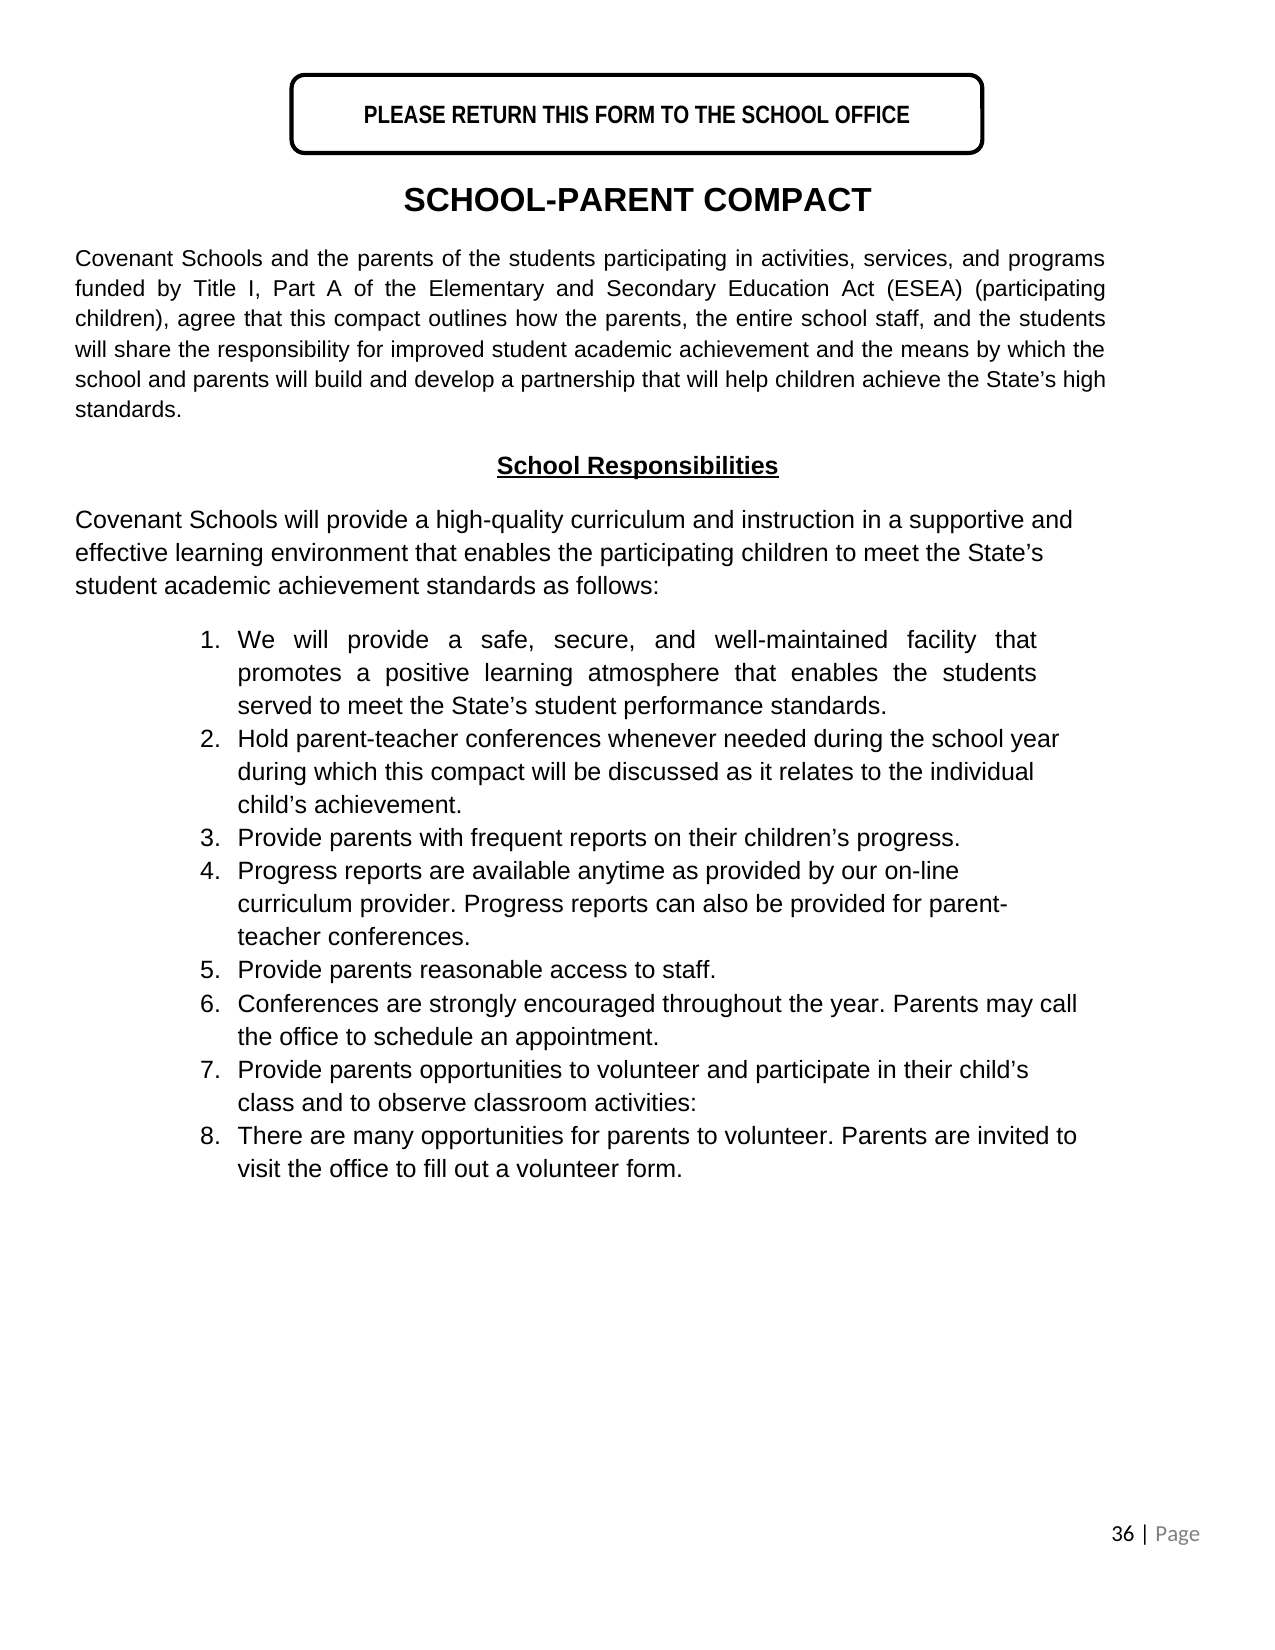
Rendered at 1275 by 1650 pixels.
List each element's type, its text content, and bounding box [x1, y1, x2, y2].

list Hold parent-teacher conferences whenever needed during the school year during which this compact will be discussed as it relates to the individual child’s achievement. [200, 724, 1112, 819]
list Provide parents reasonable access to staff. [200, 956, 1200, 984]
text School Responsibilities [98, 451, 1177, 480]
list We will provide a safe, secure, and well-maintained facility that promotes a positive learning atmosphere that enables the students served to meet the State’s student performance standards. [200, 625, 1038, 720]
list Provide parents opportunities to volunteer and participate in their child’s class and to observe classroom activities: [200, 1054, 1068, 1116]
list Conferences are strongly encouraged throughout the year. Parents may call the office to schedule an appointment. [200, 988, 1095, 1050]
list Provide parents with frequent reports on their children’s progress. [200, 823, 1200, 852]
list There are many opportunities for parents to volunteer. Parents are invited to visit the office to fill out a volunteer form. [200, 1121, 1103, 1182]
text Covenant Schools will provide a high-quality curriculum and instruction in a supportive and effective learning environment that enables the participating children to meet the State’s student academic achievement standards as follows: [75, 505, 1100, 600]
text Covenant Schools and the parents of the students participating in activities, services, and programs funded by Title I, Part A of the Elementary and Secondary Education Act (ESEA) (participating children), agree that this compact outlines how the parents, the entire school staff, and the students will share the responsibility for improved student academic achievement and the means by which the school and parents will build and develop a partnership that will help children achieve the State’s high standards. [75, 245, 1107, 422]
text SCHOOL-PARENT COMPACT [75, 180, 1200, 218]
list Progress reports are available anytime as provided by our on-line curriculum provider. Progress reports can also be provided for parent-teacher conferences. [200, 856, 1074, 951]
